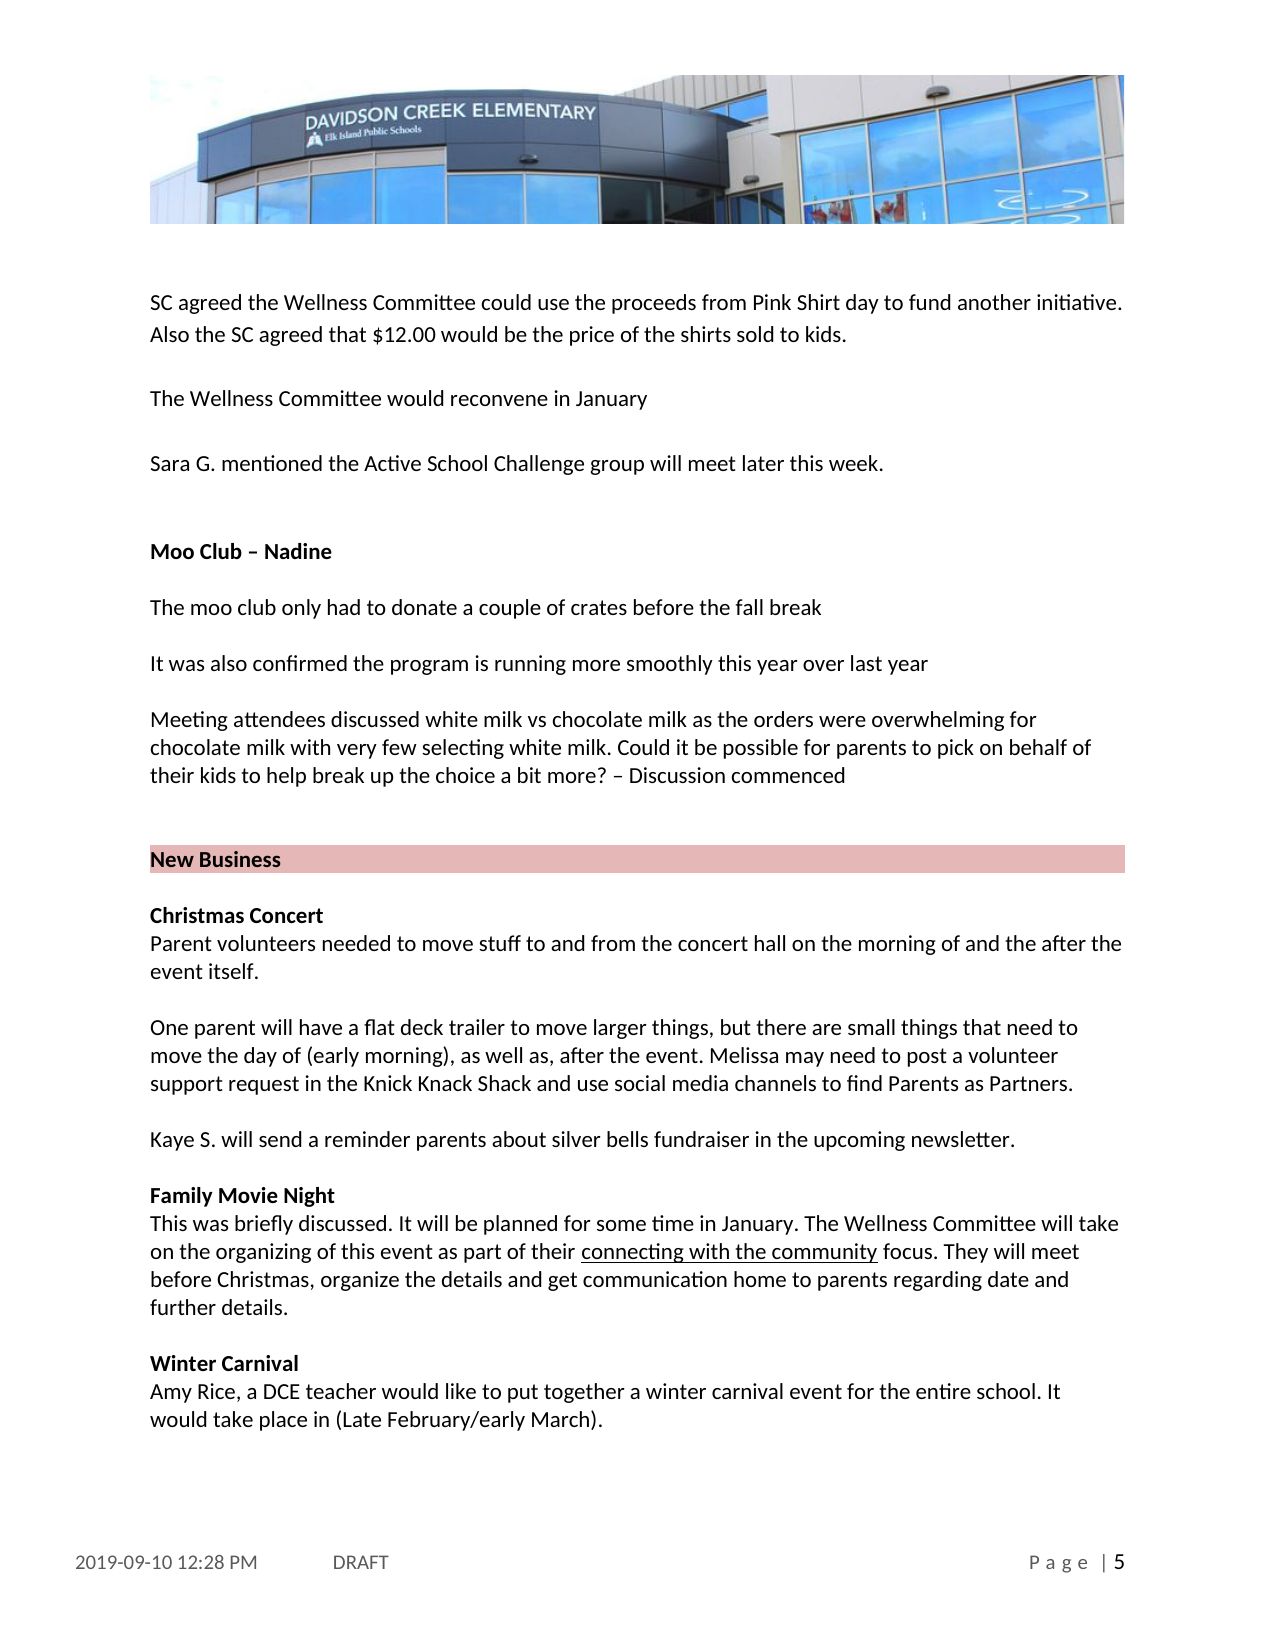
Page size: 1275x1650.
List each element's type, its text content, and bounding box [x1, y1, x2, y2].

text Winter Carnival [150, 1349, 1125, 1377]
text Amy Rice, a DCE teacher would like to put together a winter carnival event for the entire school. It would take place in (Late February/early March). [150, 1377, 1125, 1433]
text Meeting attendees discussed white milk vs chocolate milk as the orders were overwhelming for chocolate milk with very few selecting white milk. Could it be possible for parents to pick on behalf of their kids to help break up the choice a bit more? – Discussion commenced [150, 705, 1125, 789]
text The moo club only had to donate a couple of crates before the fall break [150, 593, 1125, 621]
picture [150, 75, 1125, 224]
text Kaye S. will send a reminder parents about silver bells fundraiser in the upcoming newsletter. [150, 1125, 1125, 1153]
text Family Movie Night [150, 1181, 1125, 1209]
text It was also confirmed the program is running more smoothly this year over last year [150, 649, 1125, 677]
text SC agreed the Wellness Committee could use the proceeds from Pink Shirt day to fund another initiative. Also the SC agreed that $12.00 would be the price of the shirts sold to kids. [150, 288, 1125, 348]
text Parent volunteers needed to move stuff to and from the concert hall on the morning of and the after the event itself. [150, 929, 1125, 985]
text The Wellness Committee would reconvene in January [150, 384, 1125, 412]
text One parent will have a flat deck trailer to move larger things, but there are small things that need to move the day of (early morning), as well as, after the event. Melissa may need to post a volunteer support request in the Knick Knack Shack and use social media channels to find Parents as Partners. [150, 1013, 1125, 1097]
text New Business [150, 845, 1125, 873]
text Christmas Concert [150, 901, 1125, 929]
text Moo Club – Nadine [150, 537, 1125, 565]
text This was briefly discussed. It will be planned for some time in January. The Wellness Committee will take on the organizing of this event as part of their connecting with the community focus. They will meet before Christmas, organize the details and get communication home to parents regarding date and further details. [150, 1209, 1125, 1321]
text Sara G. mentioned the Active School Challenge group will meet later this week. [150, 449, 1125, 477]
